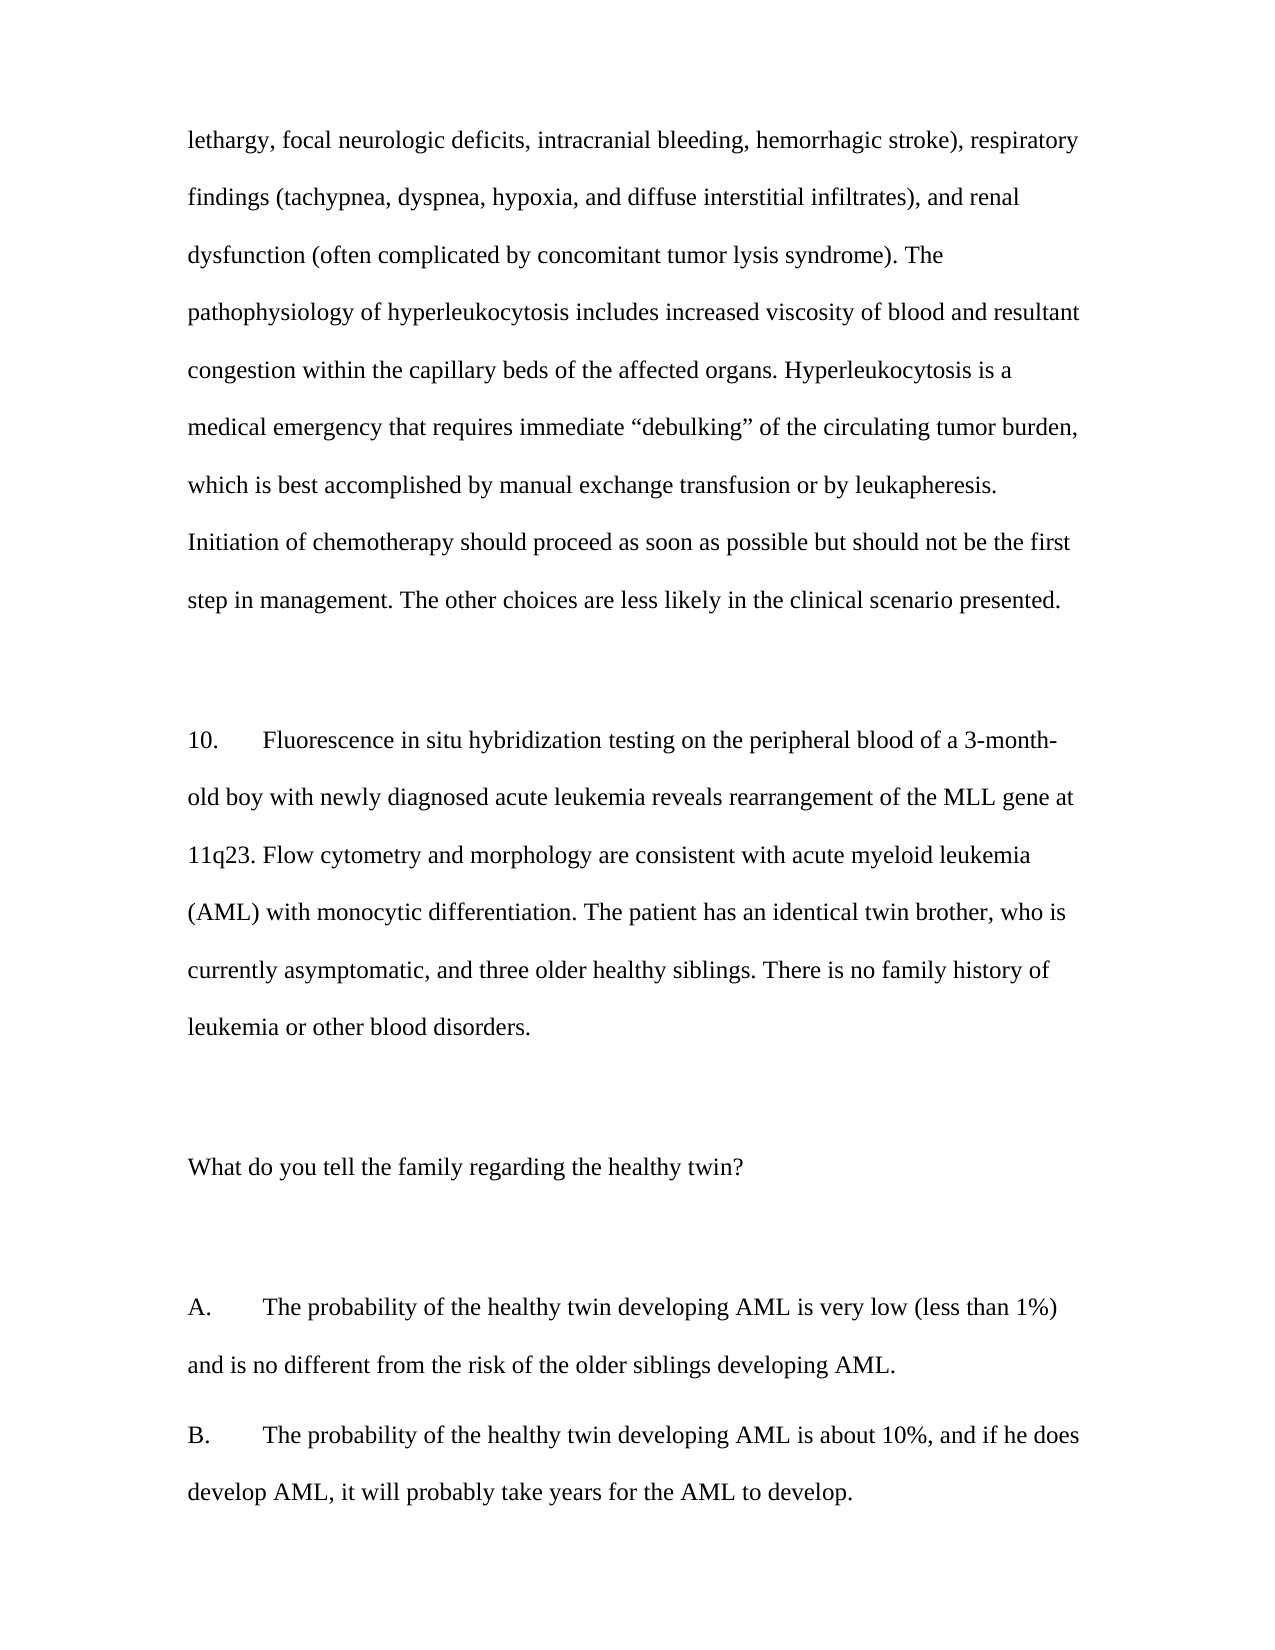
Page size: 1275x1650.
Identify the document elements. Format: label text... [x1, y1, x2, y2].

text B. The probability of the healthy twin developing AML is about 10%, and if he does develop AML, it will probably take years for the AML to develop. [187, 1420, 1087, 1506]
text 10. Fluorescence in situ hybridization testing on the peripheral blood of a 3-month-old boy with newly diagnosed acute leukemia reveals rearrangement of the MLL gene at 11q23. Flow cytometry and morphology are consistent with acute myeloid leukemia (AML) with monocytic differentiation. The patient has an identical twin brother, who is currently asymptomatic, and three older healthy siblings. There is no family history of leukemia or other blood disorders. [187, 725, 1087, 1041]
text What do you tell the family regarding the healthy twin? [187, 1152, 1087, 1181]
text A. The probability of the healthy twin developing AML is very low (less than 1%) and is no different from the risk of the older siblings developing AML. [187, 1292, 1087, 1379]
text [187, 125, 1087, 614]
